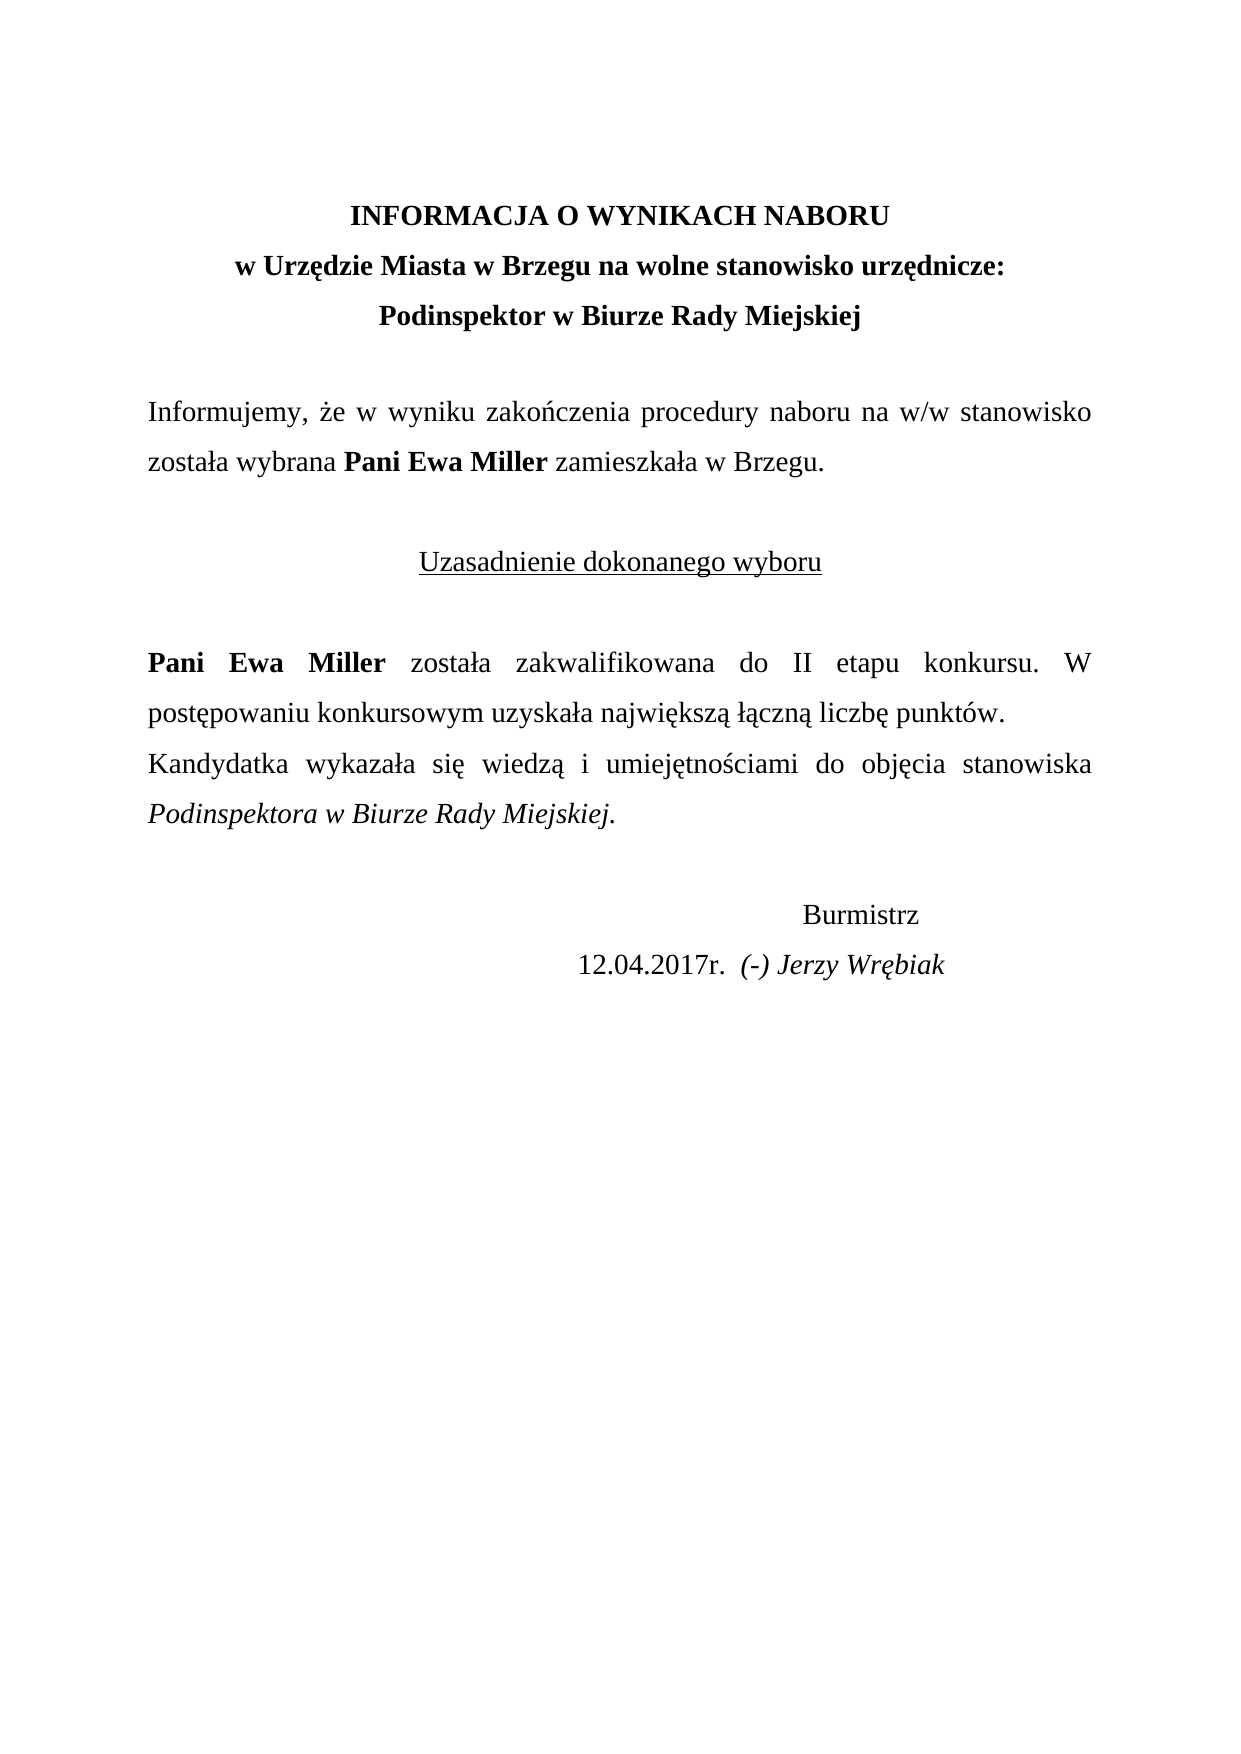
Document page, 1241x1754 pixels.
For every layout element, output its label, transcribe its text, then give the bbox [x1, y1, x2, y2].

text INFORMACJA O WYNIKACH NABORU [148, 198, 1093, 231]
text Uzasadnienie dokonanego wyboru [148, 544, 1093, 578]
text Podinspektor w Biurze Rady Miejskiej [148, 298, 1093, 332]
text Pani Ewa Miller została zakwalifikowana do II etapu konkursu. W postępowaniu konkursowym uzyskała największą łączną liczbę punktów. [148, 645, 1093, 729]
text w Urzędzie Miasta w Brzegu na wolne stanowisko urzędnicze: [148, 248, 1093, 282]
text 12.04.2017r. (-) Jerzy Wrębiak [148, 947, 1093, 981]
text Burmistrz [148, 897, 1093, 930]
text Kandydatka wykazała się wiedzą i umiejętnościami do objęcia stanowiska Podinspektora w Biurze Rady Miejskiej. [148, 746, 1093, 830]
text Informujemy, że w wyniku zakończenia procedury naboru na w/w stanowisko została wybrana Pani Ewa Miller zamieszkała w Brzegu. [148, 394, 1093, 477]
